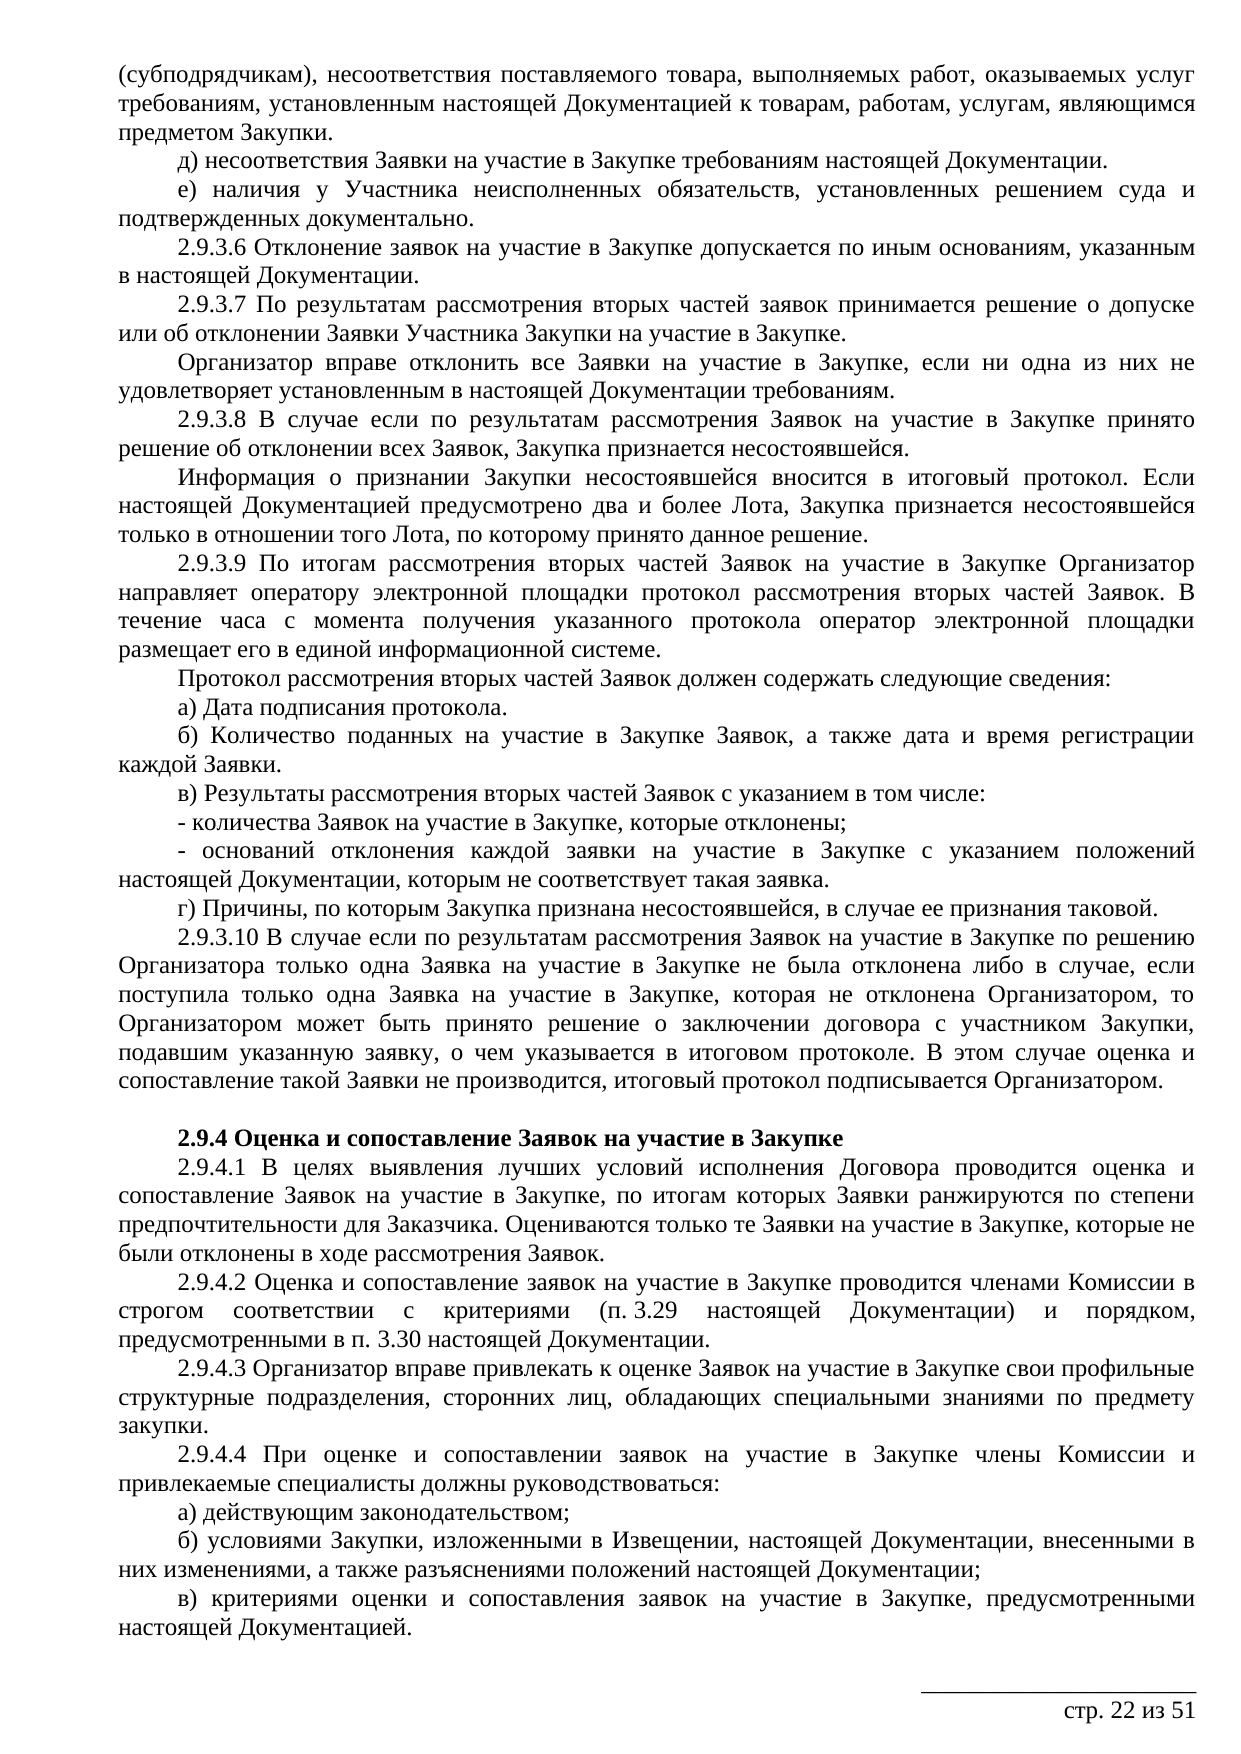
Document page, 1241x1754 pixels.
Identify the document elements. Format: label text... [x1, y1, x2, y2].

text 2.9.4.2 Оценка и сопоставление заявок на участие в Закупке проводится членами Комиссии в строгом соответствии с критериями (п. 3.29 настоящей Документации) и порядком, предусмотренными в п. 3.30 настоящей Документации. [118, 1267, 1196, 1353]
list б) Количество поданных на участие в Закупке Заявок, а также дата и время регистрации каждой Заявки. [118, 720, 1196, 778]
text в) критериями оценки и сопоставления заявок на участие в Закупке, предусмотренными настоящей Документацией. [118, 1583, 1196, 1640]
text 2.9.4 Оценка и сопоставление Заявок на участие в Закупке [118, 1123, 1196, 1152]
text Организатор вправе отклонить все Заявки на участие в Закупке, если ни одна из них не удовлетворяет установленным в настоящей Документации требованиям. [118, 347, 1196, 404]
text 2.9.3.6 Отклонение заявок на участие в Закупке допускается по иным основаниям, указанным в настоящей Документации. [118, 232, 1196, 289]
list г) Причины, по которым Закупка признана несостоявшейся, в случае ее признания таковой. [118, 893, 1196, 922]
text Информация о признании Закупки несостоявшейся вносится в итоговый протокол. Если настоящей Документацией предусмотрено два и более Лота, Закупка признается несостоявшейся только в отношении того Лота, по которому принято данное решение. [118, 462, 1196, 548]
text 2.9.4.1 В целях выявления лучших условий исполнения Договора проводится оценка и сопоставление Заявок на участие в Закупке, по итогам которых Заявки ранжируются по степени предпочтительности для Заказчика. Оцениваются только те Заявки на участие в Закупке, которые не были отклонены в ходе рассмотрения Заявок. [118, 1152, 1196, 1267]
text 2.9.4.4 При оценке и сопоставлении заявок на участие в Закупке члены Комиссии и привлекаемые специалисты должны руководствоваться: [118, 1439, 1196, 1497]
text б) условиями Закупки, изложенными в Извещении, настоящей Документации, внесенными в них изменениями, а также разъяснениями положений настоящей Документации; [118, 1525, 1196, 1583]
text д) несоответствия Заявки на участие в Закупке требованиям настоящей Документации. [118, 145, 1196, 174]
text 2.9.4.3 Организатор вправе привлекать к оценке Заявок на участие в Закупке свои профильные структурные подразделения, сторонних лиц, обладающих специальными знаниями по предмету закупки. [118, 1353, 1196, 1439]
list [118, 59, 1196, 145]
text 2.9.3.10 В случае если по результатам рассмотрения Заявок на участие в Закупке по решению Организатора только одна Заявка на участие в Закупке не была отклонена либо в случае, если поступила только одна Заявка на участие в Закупке, которая не отклонена Организатором, то Организатором может быть принято решение о заключении договора с участником Закупки, подавшим указанную заявку, о чем указывается в итоговом протоколе. В этом случае оценка и сопоставление такой Заявки не производится, итоговый протокол подписывается Организатором. [118, 922, 1196, 1094]
list в) Результаты рассмотрения вторых частей Заявок с указанием в том числе: [118, 778, 1196, 807]
text Протокол рассмотрения вторых частей Заявок должен содержать следующие сведения: [118, 663, 1196, 692]
list - оснований отклонения каждой заявки на участие в Закупке с указанием положений настоящей Документации, которым не соответствует такая заявка. [118, 835, 1196, 893]
text 2.9.3.8 В случае если по результатам рассмотрения Заявок на участие в Закупке принято решение об отклонении всех Заявок, Закупка признается несостоявшейся. [118, 404, 1196, 462]
text е) наличия у Участника неисполненных обязательств, установленных решением суда и подтвержденных документально. [118, 174, 1196, 232]
list - количества Заявок на участие в Закупке, которые отклонены; [118, 807, 1196, 835]
text 2.9.3.9 По итогам рассмотрения вторых частей Заявок на участие в Закупке Организатор направляет оператору электронной площадки протокол рассмотрения вторых частей Заявок. В течение часа с момента получения указанного протокола оператор электронной площадки размещает его в единой информационной системе. [118, 548, 1196, 663]
text 2.9.3.7 По результатам рассмотрения вторых частей заявок принимается решение о допуске или об отклонении Заявки Участника Закупки на участие в Закупке. [118, 289, 1196, 347]
text а) действующим законодательством; [118, 1497, 1196, 1525]
list а) Дата подписания протокола. [118, 692, 1196, 720]
